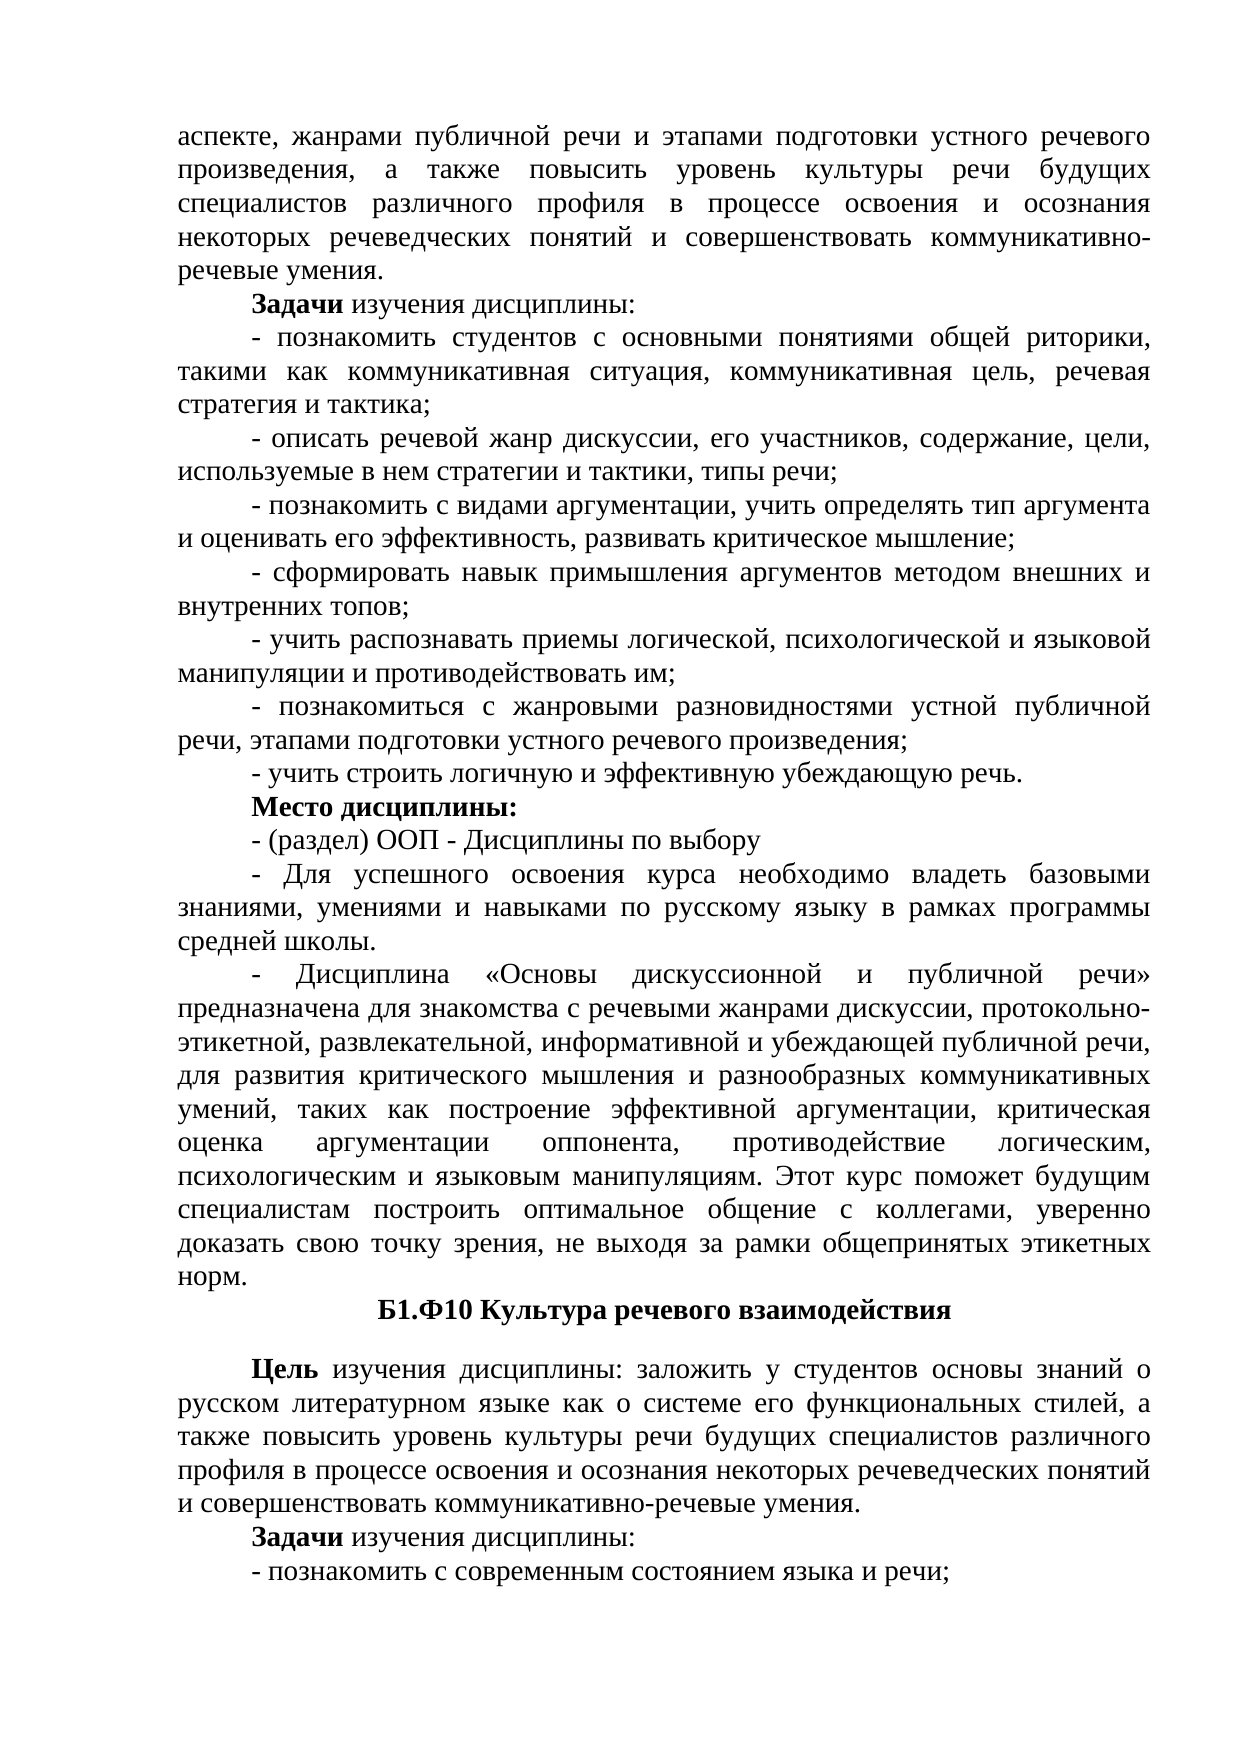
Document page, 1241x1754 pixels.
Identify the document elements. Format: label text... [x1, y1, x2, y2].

text - учить строить логичную и эффективную убеждающую речь. [177, 755, 1152, 789]
text Цель изучения дисциплины: заложить у студентов основы знаний о русском литературном языке как о системе его функциональных стилей, а также повысить уровень культуры речи будущих специалистов различного профиля в процессе освоения и осознания некоторых речеведческих понятий и совершенствовать коммуникативно-речевые умения. [177, 1351, 1152, 1519]
text - описать речевой жанр дискуссии, его участников, содержание, цели, используемые в нем стратегии и тактики, типы речи; [177, 420, 1152, 487]
text - сформировать навык примышления аргументов методом внешних и внутренних топов; [177, 554, 1152, 621]
text Б1.Ф10 Культура речевого взаимодействия [177, 1292, 1152, 1326]
text - познакомить студентов с основными понятиями общей риторики, такими как коммуникативная ситуация, коммуникативная цель, речевая стратегия и тактика; [177, 319, 1152, 420]
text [177, 118, 1152, 286]
text - познакомить с видами аргументации, учить определять тип аргумента и оценивать его эффективность, развивать критическое мышление; [177, 487, 1152, 554]
text - Дисциплина «Основы дискуссионной и публичной речи» предназначена для знакомства с речевыми жанрами дискуссии, протокольно-этикетной, развлекательной, информативной и убеждающей публичной речи, для развития критического мышления и разнообразных коммуникативных умений, таких как построение эффективной аргументации, критическая оценка аргументации оппонента, противодействие логическим, психологическим и языковым манипуляциям. Этот курс поможет будущим специалистам построить оптимальное общение с коллегами, уверенно доказать свою точку зрения, не выходя за рамки общепринятых этикетных норм. [177, 957, 1152, 1292]
text - Для успешного освоения курса необходимо владеть базовыми знаниями, умениями и навыками по русскому языку в рамках программы средней школы. [177, 856, 1152, 957]
text - учить распознавать приемы логической, психологической и языковой манипуляции и противодействовать им; [177, 621, 1152, 688]
text Задачи изучения дисциплины: [177, 1519, 1152, 1553]
text - познакомить с современным состоянием языка и речи; [177, 1553, 1152, 1586]
text - (раздел) ООП - Дисциплины по выбору [177, 822, 1152, 856]
text Задачи изучения дисциплины: [177, 286, 1152, 319]
text - познакомиться с жанровыми разновидностями устной публичной речи, этапами подготовки устного речевого произведения; [177, 688, 1152, 755]
text Место дисциплины: [177, 789, 1152, 822]
